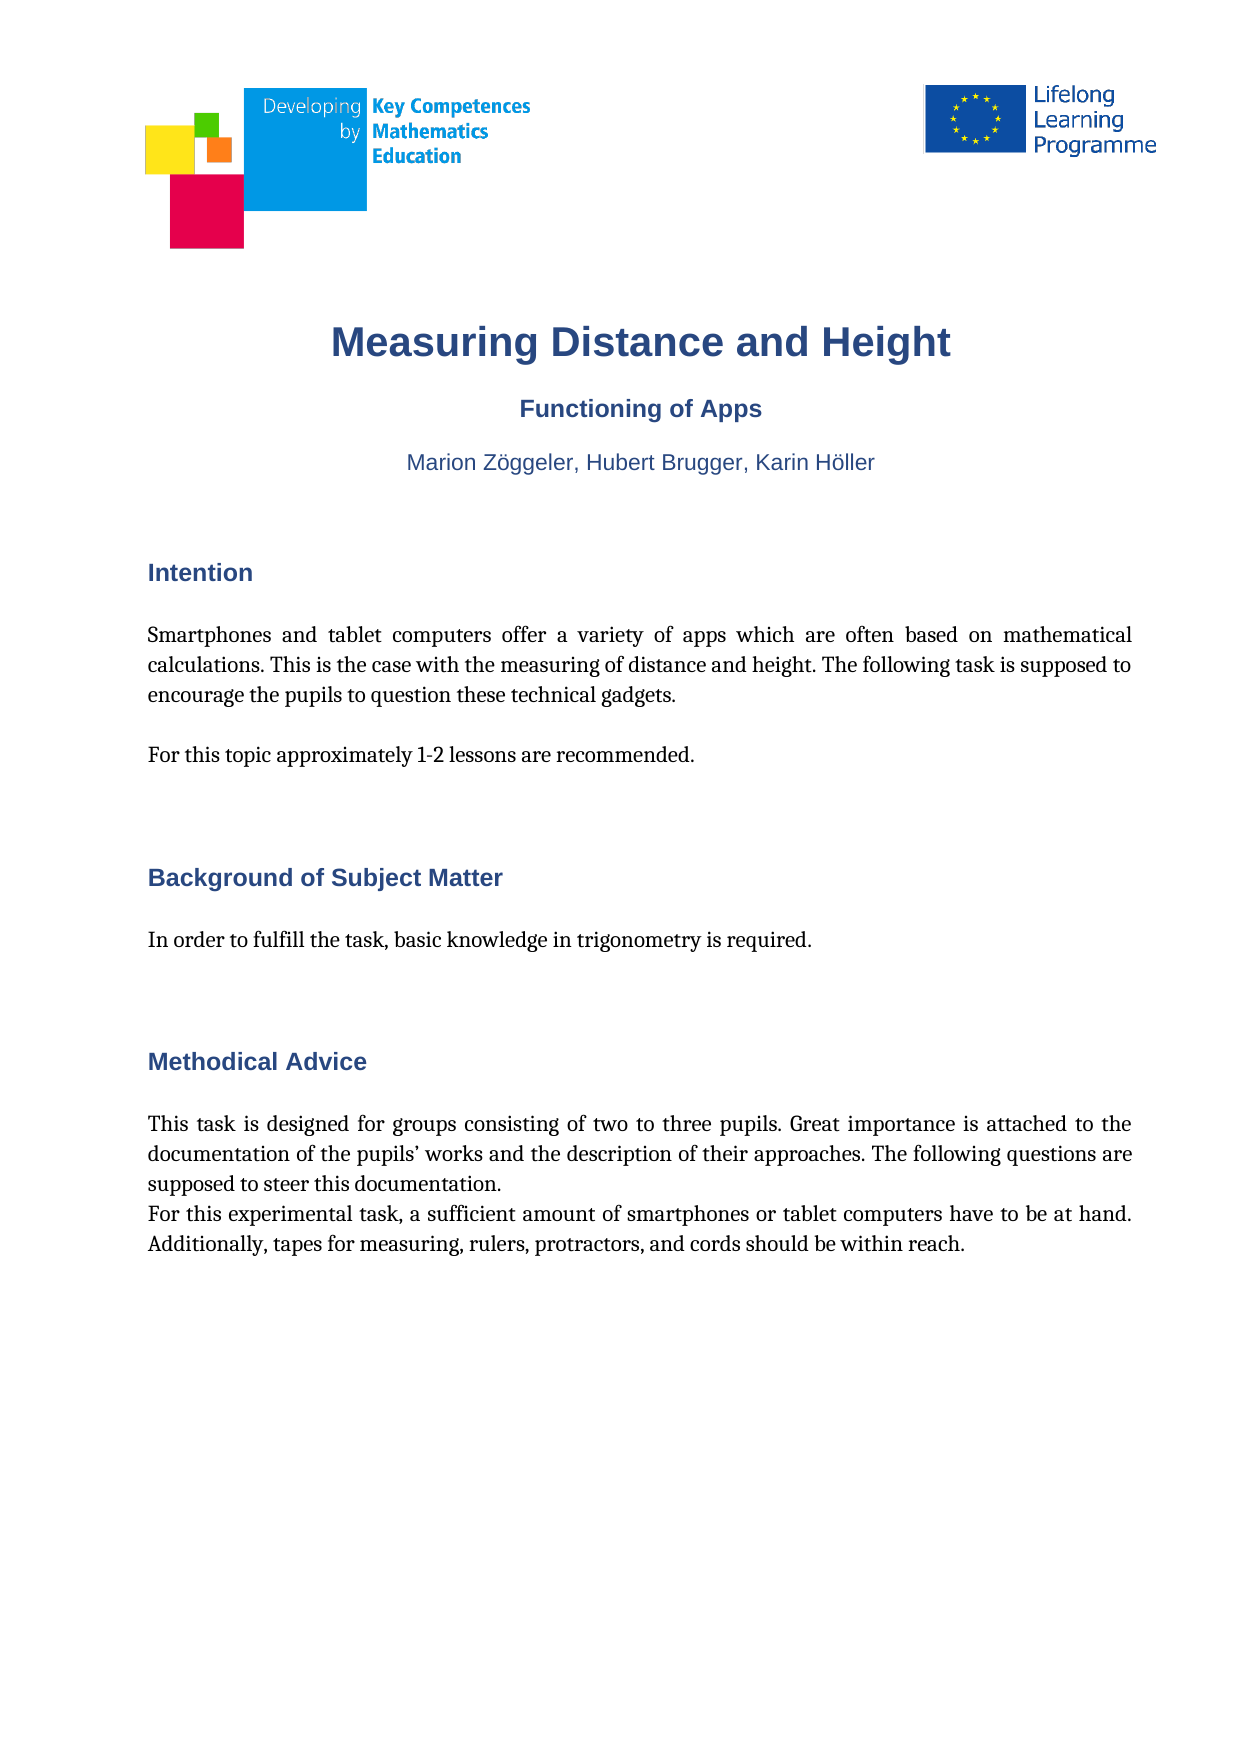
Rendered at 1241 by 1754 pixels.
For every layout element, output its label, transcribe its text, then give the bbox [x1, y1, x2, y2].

text In order to fulfill the task, basic knowledge in trigonometry is required. [148, 926, 1134, 953]
picture [916, 75, 1178, 177]
text For this experimental task, a sufficient amount of smartphones or tablet computers have to be at hand. Additionally, tapes for measuring, rulers, protractors, and cords should be within reach. [148, 1201, 1134, 1258]
text Methodical Advice [148, 1047, 1134, 1076]
text Background of Subject Matter [148, 863, 1134, 892]
text Functioning of Apps [148, 394, 1134, 423]
text Measuring Distance and Height [148, 317, 1134, 365]
text This task is designed for groups consisting of two to three pupils. Great importance is attached to the documentation of the pupils’ works and the description of their approaches. The following questions are supposed to steer this documentation. [148, 1110, 1134, 1197]
text Marion Zöggeler, Hubert Brugger, Karin Höller [148, 449, 1134, 475]
picture [140, 79, 535, 257]
text Smartphones and tablet computers offer a variety of apps which are often based on mathematical calculations. This is the case with the measuring of distance and height. The following task is supposed to encourage the pupils to question these technical gadgets. [148, 621, 1134, 708]
text Intention [148, 558, 1134, 587]
text For this topic approximately 1-2 lessons are recommended. [148, 742, 1134, 769]
